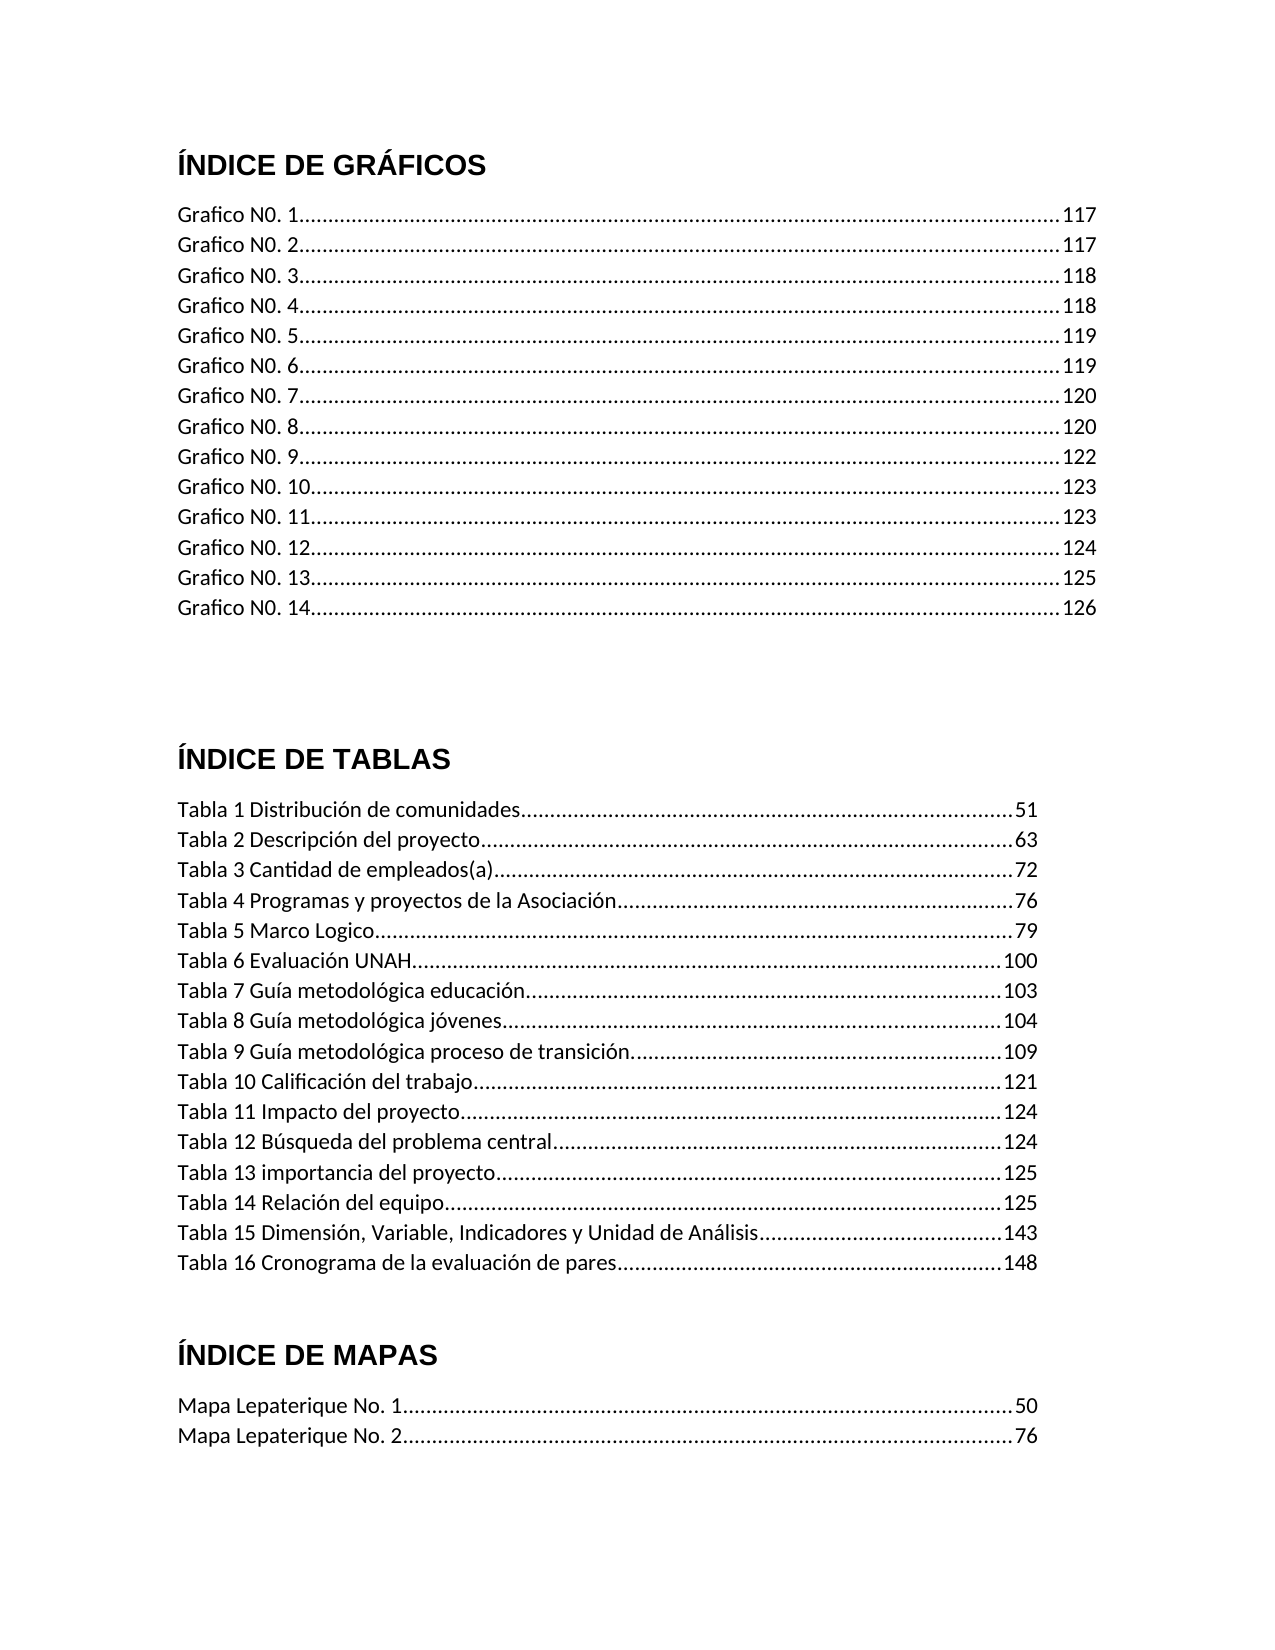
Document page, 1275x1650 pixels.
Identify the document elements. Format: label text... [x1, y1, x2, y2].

text Mapa Lepaterique No. 1 50 [177, 1391, 1098, 1419]
text Tabla 15 Dimensión, Variable, Indicadores y Unidad de Análisis 143 [177, 1218, 1098, 1246]
text Tabla 6 Evaluación UNAH 100 [177, 946, 1098, 974]
text Tabla 1 Distribución de comunidades 51 [177, 795, 1098, 823]
text ÍNDICE DE GRÁFICOS [177, 148, 1098, 181]
text Tabla 2 Descripción del proyecto 63 [177, 825, 1098, 853]
text Tabla 11 Impacto del proyecto 124 [177, 1097, 1098, 1125]
text Tabla 16 Cronograma de la evaluación de pares 148 [177, 1248, 1098, 1276]
text Tabla 13 importancia del proyecto 125 [177, 1158, 1098, 1186]
text Tabla 9 Guía metodológica proceso de transición. 109 [177, 1037, 1098, 1065]
text Grafico N0. 13 125 [177, 563, 1098, 591]
text Tabla 7 Guía metodológica educación. 103 [177, 976, 1098, 1004]
text Tabla 12 Búsqueda del problema central 124 [177, 1127, 1098, 1155]
text Grafico N0. 10 123 [177, 472, 1098, 500]
text Grafico N0. 6 119 [177, 351, 1098, 379]
text Grafico N0. 3 118 [177, 261, 1098, 289]
text Tabla 3 Cantidad de empleados(a) 72 [177, 856, 1098, 883]
text Tabla 5 Marco Logico 79 [177, 916, 1098, 944]
text Tabla 4 Programas y proyectos de la Asociación 76 [177, 886, 1098, 914]
text Grafico N0. 4 118 [177, 291, 1098, 319]
text Grafico N0. 12 124 [177, 533, 1098, 561]
text ÍNDICE DE TABLAS [177, 742, 1098, 776]
text Grafico N0. 2 117 [177, 231, 1098, 259]
text Grafico N0. 11 123 [177, 502, 1098, 531]
text Grafico N0. 9 122 [177, 442, 1098, 470]
text Tabla 10 Calificación del trabajo 121 [177, 1067, 1098, 1095]
text Grafico N0. 8 120 [177, 412, 1098, 440]
text Grafico N0. 1 117 [177, 200, 1098, 228]
text Grafico N0. 5 119 [177, 321, 1098, 349]
text Grafico N0. 14 126 [177, 593, 1098, 621]
text ÍNDICE DE MAPAS [177, 1338, 1098, 1371]
text Grafico N0. 7 120 [177, 382, 1098, 410]
text Mapa Lepaterique No. 2 76 [177, 1421, 1098, 1449]
text Tabla 14 Relación del equipo 125 [177, 1188, 1098, 1216]
text Tabla 8 Guía metodológica jóvenes 104 [177, 1007, 1098, 1034]
